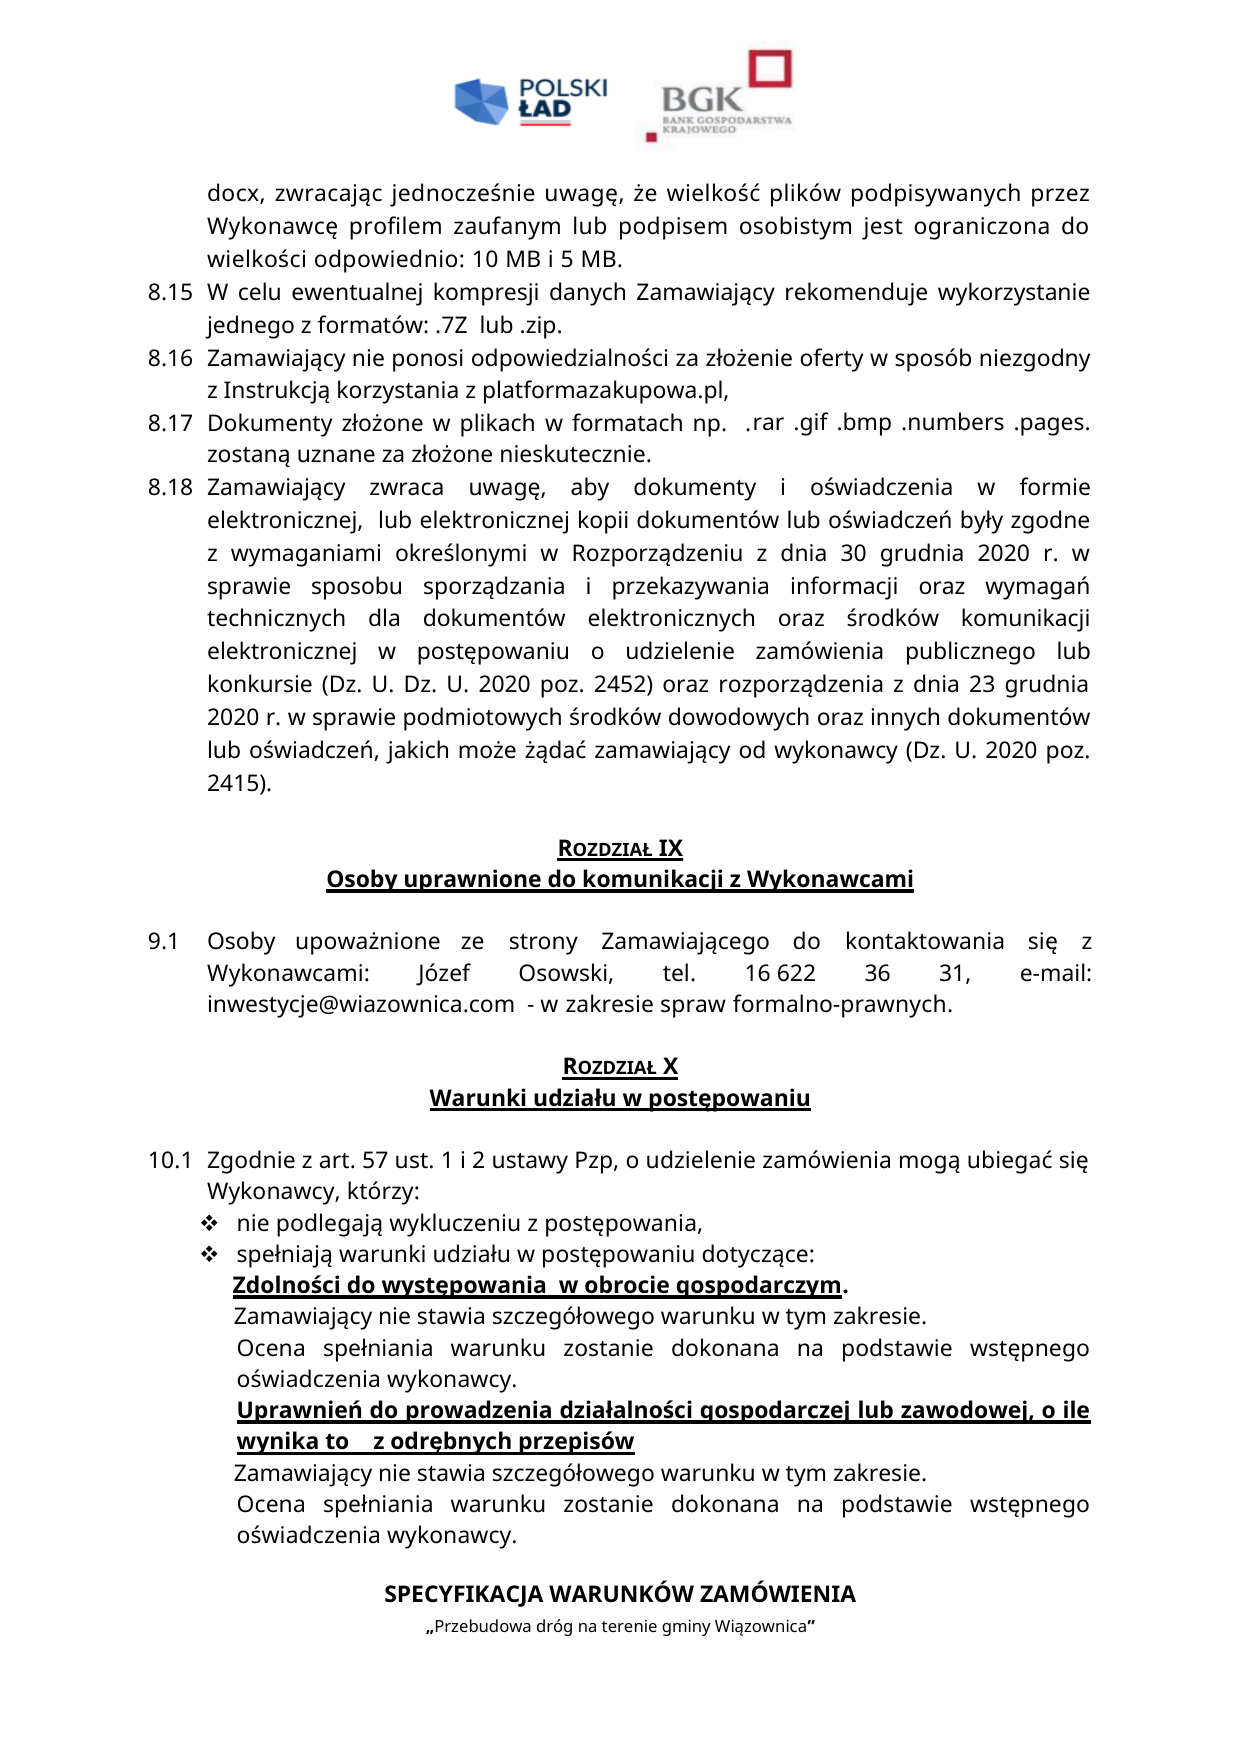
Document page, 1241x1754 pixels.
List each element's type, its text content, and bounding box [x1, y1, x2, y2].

list nie podlegają wykluczeniu z postępowania, [199, 1206, 1091, 1238]
list spełniają warunki udziału w postępowaniu dotyczące: [199, 1238, 1091, 1269]
text Uprawnień do prowadzenia działalności gospodarczej lub zawodowej, o ile wynika to z odrębnych przepisów [236, 1421, 1091, 1456]
text Rozdział X Warunki udziału w postępowaniu [148, 1050, 1092, 1113]
list Zgodnie z art. 57 ust. 1 i 2 ustawy Pzp, o udzielenie zamówienia mogą ubiegać się Wykonawcy, którzy: [148, 1144, 1091, 1206]
picture [397, 35, 843, 156]
list W celu ewentualnej kompresji danych Zamawiający rekomenduje wykorzystanie jednego z formatów: .7Z lub .zip. [148, 274, 1091, 340]
text Uprawnień do prowadzenia działalności gospodarczej lub zawodowej, o ile wynika to z odrębnych przepisów [236, 1394, 1091, 1420]
list Zamawiający nie ponosi odpowiedzialności za złożenie oferty w sposób niezgodny z Instrukcją korzystania z platformazakupowa.pl, [148, 340, 1091, 406]
text Zamawiający nie stawia szczegółowego warunku w tym zakresie. [222, 1300, 1091, 1331]
list Dokumenty złożone w plikach w formatach np. .rar .gif .bmp .numbers .pages. zostaną uznane za złożone nieskutecznie. [148, 406, 1091, 469]
text Ocena spełniania warunku zostanie dokonana na podstawie wstępnego oświadczenia wykonawcy. [236, 1488, 1091, 1550]
text Rozdział IX Osoby uprawnione do komunikacji z Wykonawcami [148, 831, 1092, 894]
list Osoby upoważnione ze strony Zamawiającego do kontaktowania się z Wykonawcami: Józef Osowski, tel. 16 622 36 31, e-mail: inwestycje@wiazownica.com - w zakresie spraw formalno-prawnych. [148, 925, 1092, 1019]
text Zdolności do występowania w obrocie gospodarczym. [148, 1269, 1091, 1300]
list Zamawiający zwraca uwagę, aby dokumenty i oświadczenia w formie elektronicznej, lub elektronicznej kopii dokumentów lub oświadczeń były zgodne z wymaganiami określonymi w Rozporządzeniu z dnia 30 grudnia 2020 r. w sprawie sposobu sporządzania i przekazywania informacji oraz wymagań technicznych dla dokumentów elektronicznych oraz środków komunikacji elektronicznej w postępowaniu o udzielenie zamówienia publicznego lub konkursie (Dz. U. Dz. U. 2020 poz. 2452) oraz rozporządzenia z dnia 23 grudnia 2020 r. w sprawie podmiotowych środków dowodowych oraz innych dokumentów lub oświadczeń, jakich może żądać zamawiający od wykonawcy (Dz. U. 2020 poz. 2415). [148, 469, 1091, 798]
text Zamawiający nie stawia szczegółowego warunku w tym zakresie. [222, 1456, 1091, 1488]
text Ocena spełniania warunku zostanie dokonana na podstawie wstępnego oświadczenia wykonawcy. [236, 1331, 1091, 1394]
